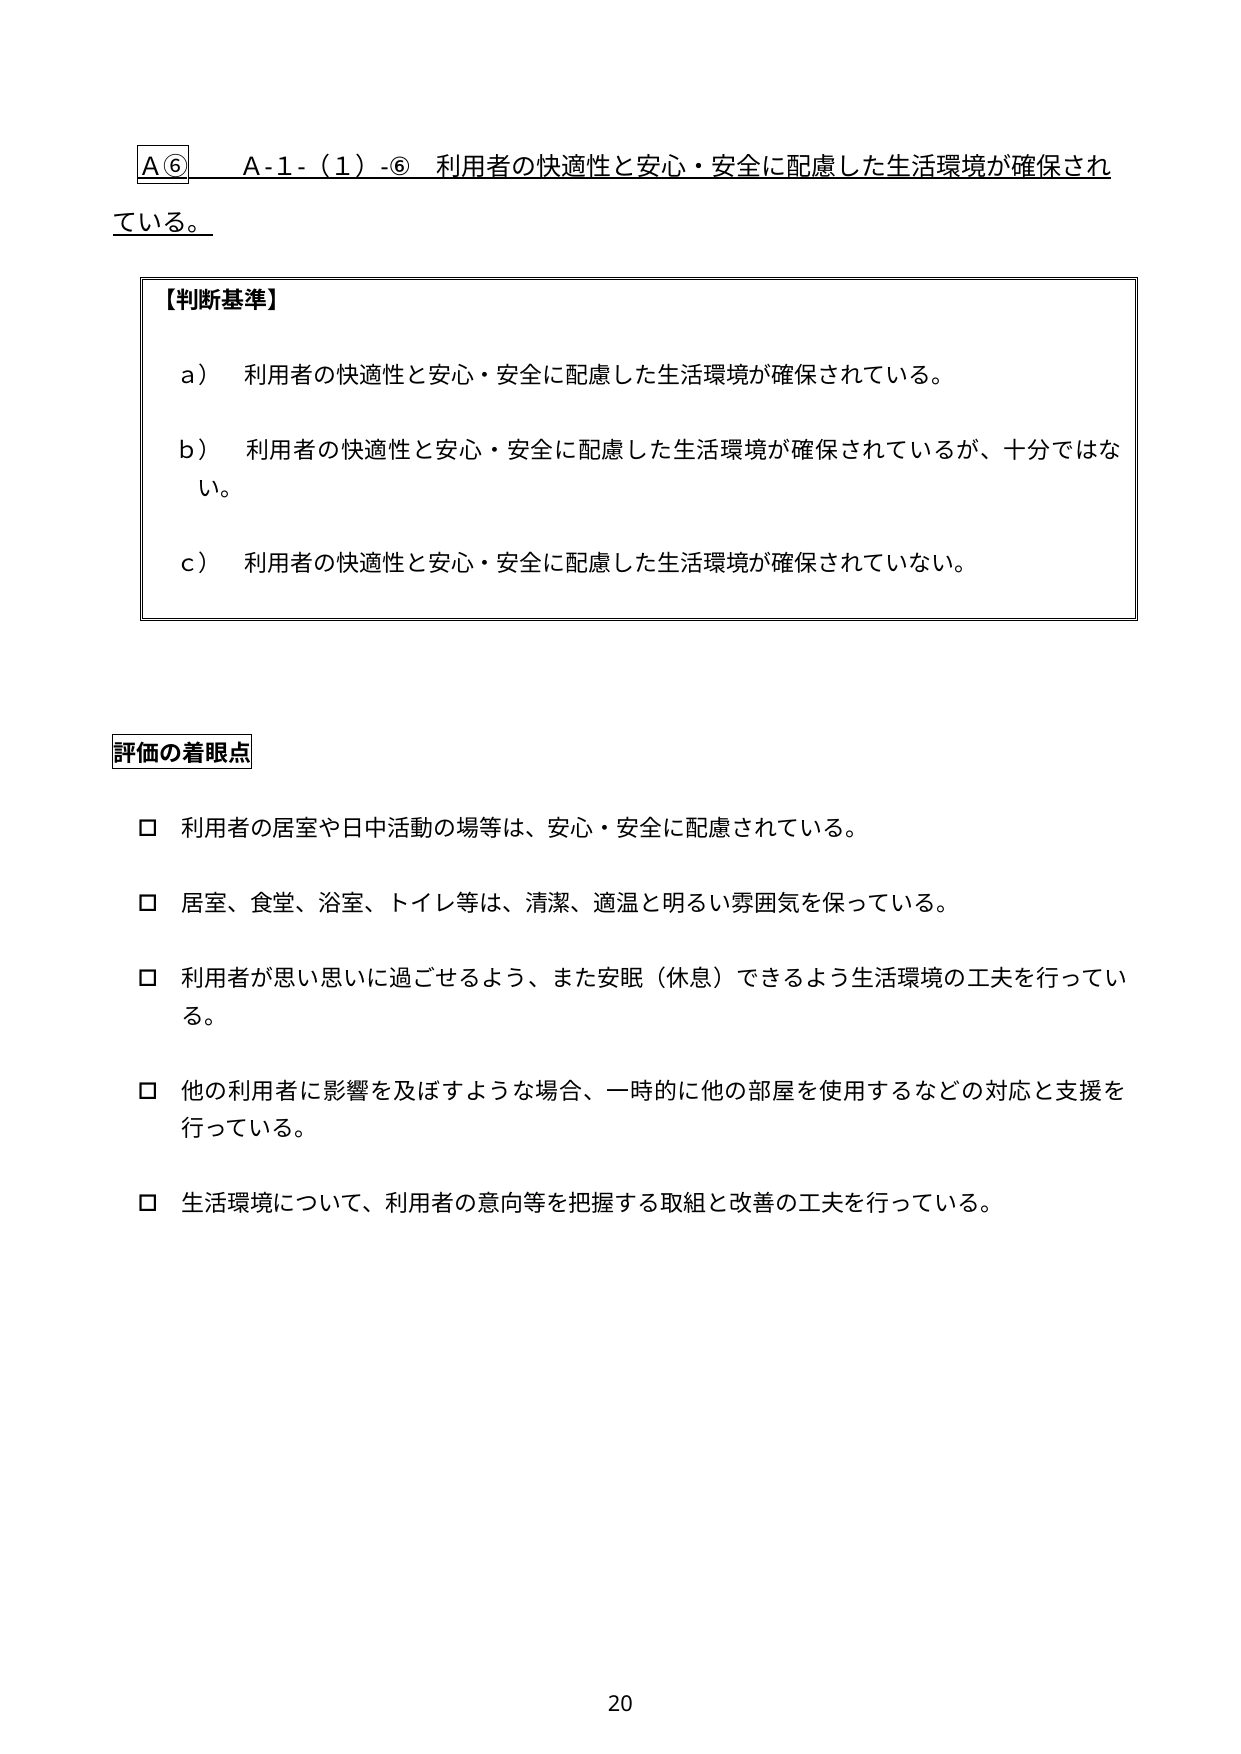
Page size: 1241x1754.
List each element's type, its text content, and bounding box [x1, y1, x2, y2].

text 評価の着眼点 [112, 733, 1128, 771]
text Ａ⑥ Ａ-１-（１）-⑥ 利用者の快適性と安心・安全に配慮した生活環境が確保されている。 [112, 127, 1128, 239]
list 利用者が思い思いに過ごせるよう、また安眠（休息）できるよう生活環境の工夫を行っている。 [137, 958, 1128, 1033]
table_header 【判断基準】 ａ） 利用者の快適性と安心・安全に配慮した生活環境が確保されている。 ｂ） 利用者の快適性と安心・安全に配慮した生活環境が確保されているが、十分ではない。 ｃ） 利用者の快適性と安心・安全に配慮した生活環境が確保されていない。 [143, 280, 1135, 618]
list 他の利用者に影響を及ぼすような場合、一時的に他の部屋を使用するなどの対応と支援を行っている。 [137, 1071, 1128, 1146]
list 利用者の居室や日中活動の場等は、安心・安全に配慮されている。 [137, 808, 1128, 846]
list 生活環境について、利用者の意向等を把握する取組と改善の工夫を行っている。 [137, 1183, 1128, 1221]
list 居室、食堂、浴室、トイレ等は、清潔、適温と明るい雰囲気を保っている。 [137, 883, 1128, 921]
